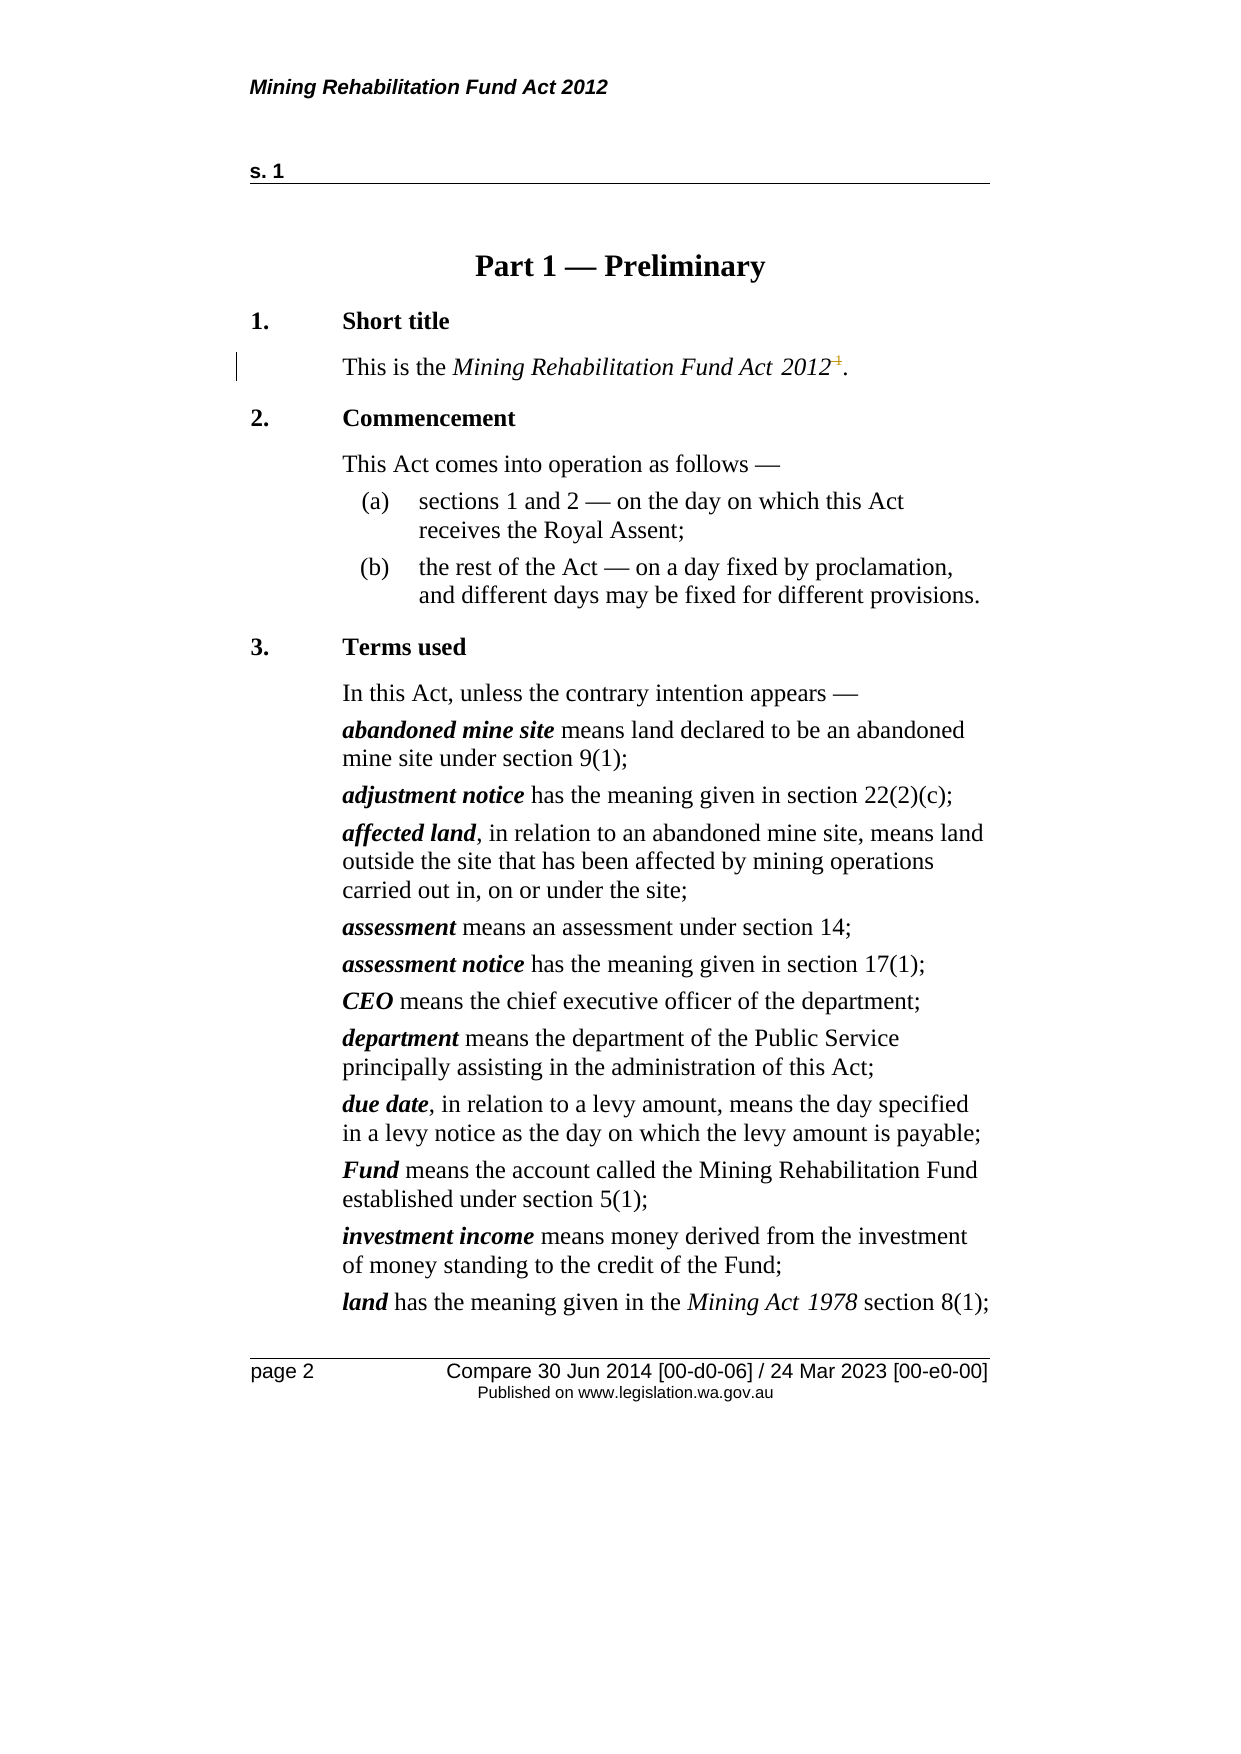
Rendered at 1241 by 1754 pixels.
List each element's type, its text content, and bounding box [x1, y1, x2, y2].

text This Act comes into operation as follows — [250, 449, 990, 478]
text land has the meaning given in the Mining Act 1978 section 8(1); [250, 1287, 990, 1316]
text assessment notice has the meaning given in section 17(1); [250, 949, 990, 978]
text adjustment notice has the meaning given in section 22(2)(c); [250, 781, 990, 809]
subtitle 3. Terms used [250, 632, 990, 661]
subtitle 1. Short title [250, 306, 990, 335]
text assessment means an assessment under section 14; [250, 912, 990, 941]
text investment income means money derived from the investment of money standing to the credit of the Fund; [250, 1221, 990, 1278]
text This is the Mining Rehabilitation Fund Act 2012. [250, 352, 990, 381]
text (a) sections 1 and 2 — on the day on which this Act receives the Royal Assent; [250, 486, 990, 543]
text In this Act, unless the contrary intention appears — [250, 678, 990, 706]
text affected land, in relation to an abandoned mine site, means land outside the site that has been affected by mining operations carried out in, on or under the site; [250, 818, 990, 904]
text abandoned mine site means land declared to be an abandoned mine site under section 9(1); [250, 715, 990, 772]
text CEO means the chief executive officer of the department; [250, 986, 990, 1015]
text due date, in relation to a levy amount, means the day specified in a levy notice as the day on which the levy amount is payable; [250, 1089, 990, 1147]
subtitle Part 1 — Preliminary [250, 247, 990, 283]
subtitle 2. Commencement [250, 403, 990, 432]
text (b) the rest of the Act — on a day fixed by proclamation, and different days may be fixed for different provisions. [250, 552, 990, 609]
text department means the department of the Public Service principally assisting in the administration of this Act; [250, 1023, 990, 1081]
text Fund means the account called the Mining Rehabilitation Fund established under section 5(1); [250, 1155, 990, 1213]
